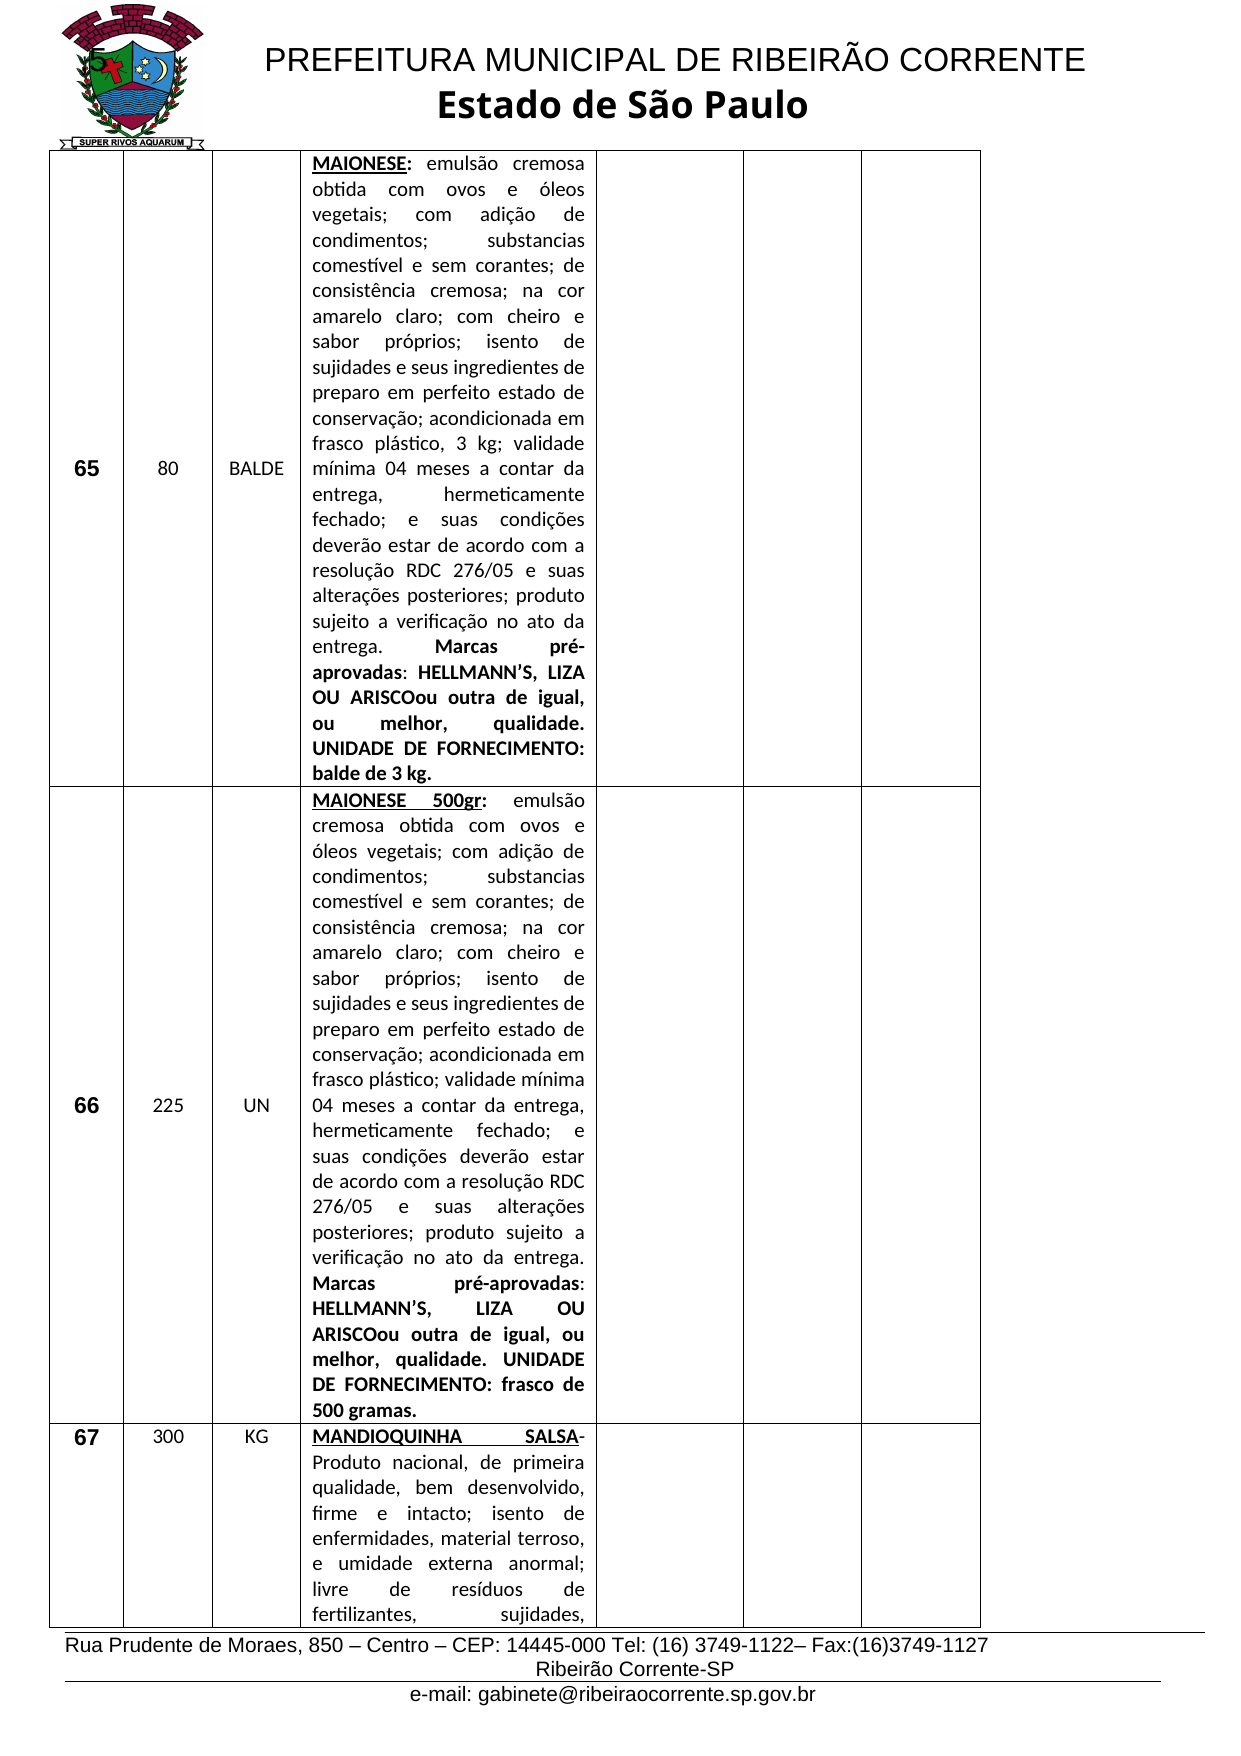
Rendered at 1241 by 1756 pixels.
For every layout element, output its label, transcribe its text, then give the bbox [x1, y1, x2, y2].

table_cell 67 [50, 1424, 123, 1627]
table_cell 65 [50, 151, 123, 786]
table_cell [862, 151, 980, 786]
table_cell [597, 787, 743, 1422]
table_cell BALDE [213, 151, 300, 786]
picture [59, 4, 205, 150]
table_cell [597, 151, 743, 786]
table_cell [744, 1424, 861, 1627]
table_cell [597, 1424, 743, 1627]
table_cell 300 [124, 1424, 212, 1627]
table_cell 225 [124, 787, 212, 1422]
table_cell MAIONESE 500gr: emulsão cremosa obtida com ovos e óleos vegetais; com adição de condimentos; substancias comestível e sem corantes; de consistência cremosa; na cor amarelo claro; com cheiro e sabor próprios; isento de sujidades e seus ingredientes de preparo em perfeito estado de conservação; acondicionada em frasco plástico; validade mínima 04 meses a contar da entrega, hermeticamente fechado; e suas condições deverão estar de acordo com a resolução RDC 276/05 e suas alterações posteriores; produto sujeito a verificação no ato da entrega. Marcas pré-aprovadas: HELLMANN’S, LIZA OU ARISCOou outra de igual, ou melhor, qualidade. UNIDADE DE FORNECIMENTO: frasco de 500 gramas. [301, 787, 596, 1422]
table_cell [744, 151, 861, 786]
table_cell [862, 787, 980, 1422]
table_cell [862, 1424, 980, 1627]
table_cell MAIONESE: emulsão cremosa obtida com ovos e óleos vegetais; com adição de condimentos; substancias comestível e sem corantes; de consistência cremosa; na cor amarelo claro; com cheiro e sabor próprios; isento de sujidades e seus ingredientes de preparo em perfeito estado de conservação; acondicionada em frasco plástico, 3 kg; validade mínima 04 meses a contar da entrega, hermeticamente fechado; e suas condições deverão estar de acordo com a resolução RDC 276/05 e suas alterações posteriores; produto sujeito a verificação no ato da entrega. Marcas pré-aprovadas: HELLMANN’S, LIZA OU ARISCOou outra de igual, ou melhor, qualidade. UNIDADE DE FORNECIMENTO: balde de 3 kg. [301, 151, 596, 786]
table_cell KG [213, 1424, 300, 1627]
table_cell UN [213, 787, 300, 1422]
table_cell 80 [124, 151, 212, 786]
table_cell [744, 787, 861, 1422]
table_cell 66 [50, 787, 123, 1422]
